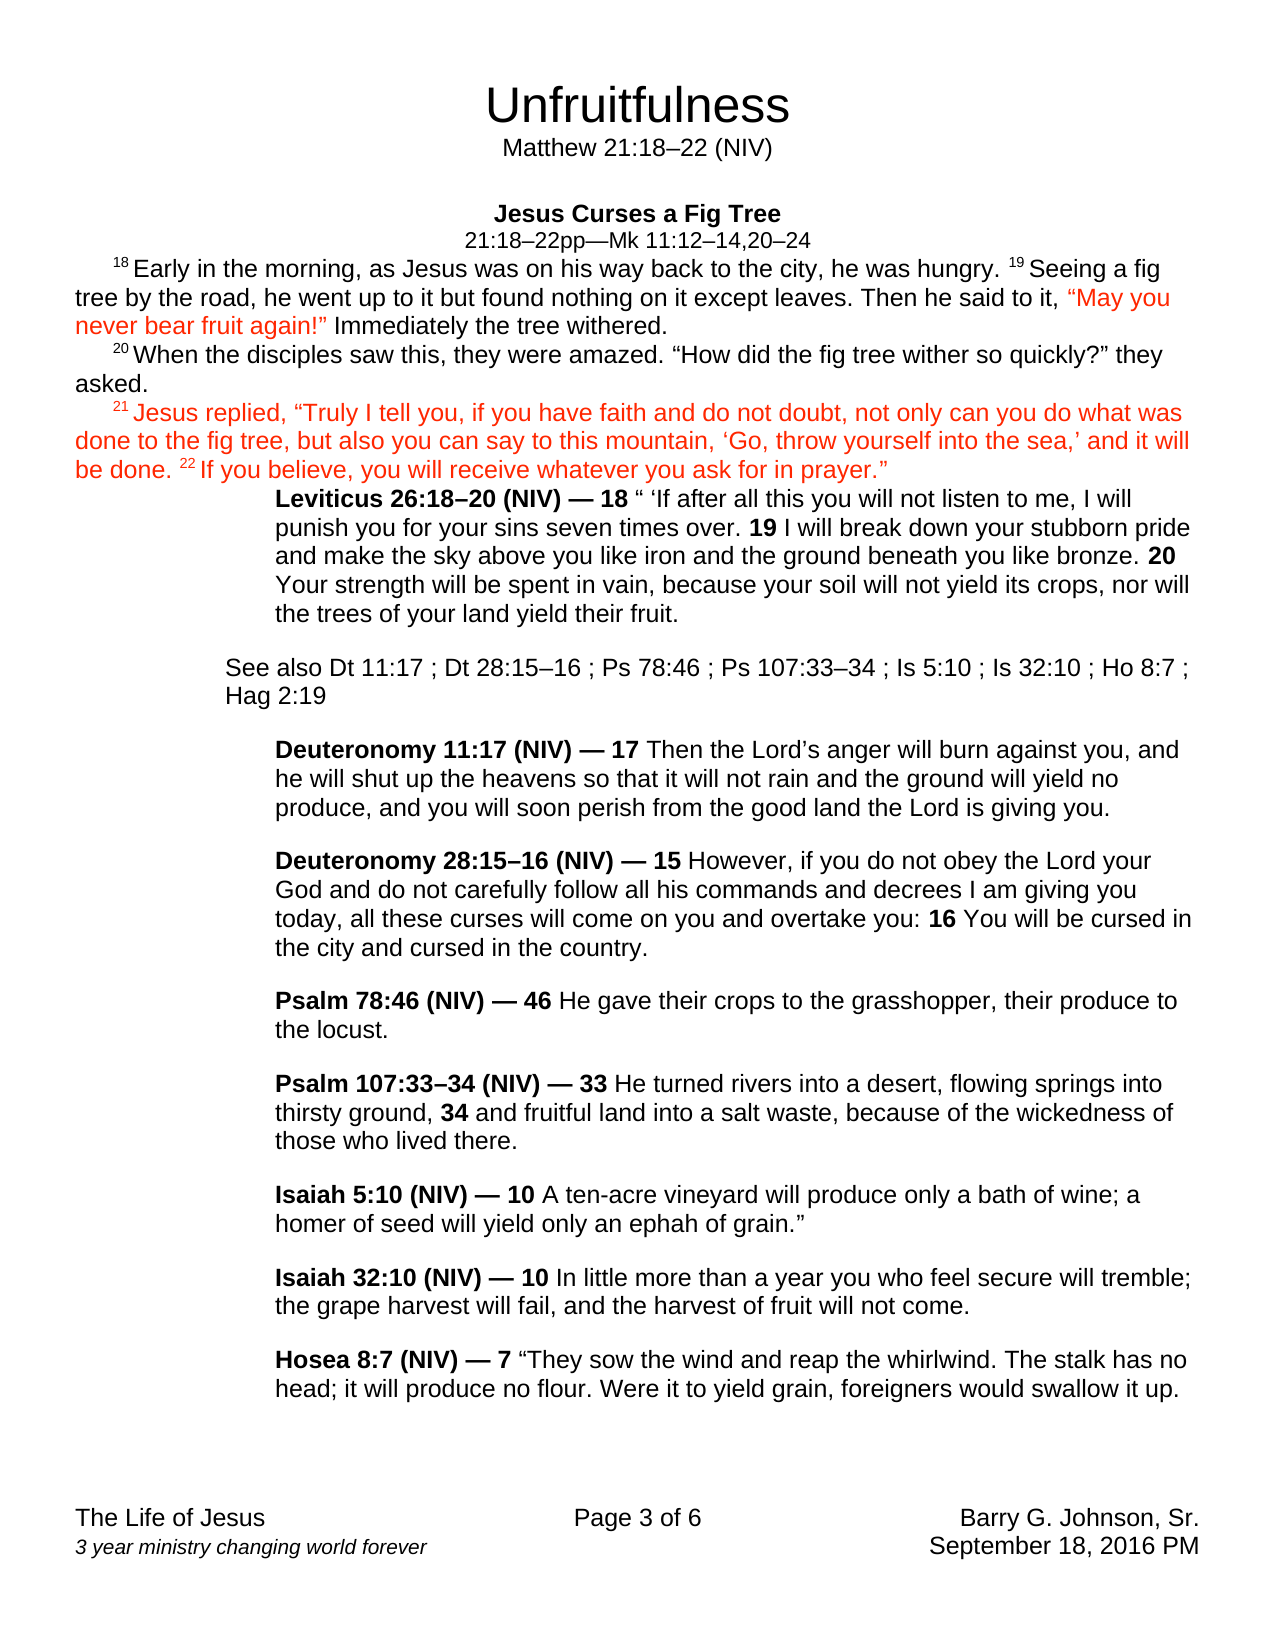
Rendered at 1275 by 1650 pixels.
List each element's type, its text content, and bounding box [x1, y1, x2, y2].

text Deuteronomy 28:15–16 (NIV) — 15 However, if you do not obey the Lord your God and do not carefully follow all his commands and decrees I am giving you today, all these curses will come on you and overtake you: 16 You will be cursed in the city and cursed in the country. [275, 846, 1200, 961]
text Psalm 107:33–34 (NIV) — 33 He turned rivers into a desert, flowing springs into thirsty ground, 34 and fruitful land into a salt waste, because of the wickedness of those who lived there. [275, 1069, 1200, 1155]
text Leviticus 26:18–20 (NIV) — 18 “ ‘If after all this you will not listen to me, I will punish you for your sins seven times over. 19 I will break down your stubborn pride and make the sky above you like iron and the ground beneath you like bronze. 20 Your strength will be spent in vain, because your soil will not yield its crops, nor will the trees of your land yield their fruit. [275, 484, 1200, 628]
text Isaiah 32:10 (NIV) — 10 In little more than a year you who feel secure will tremble; the grape harvest will fail, and the harvest of fruit will not come. [275, 1263, 1200, 1320]
text Deuteronomy 11:17 (NIV) — 17 Then the Lord’s anger will burn against you, and he will shut up the heavens so that it will not rain and the ground will yield no produce, and you will soon perish from the good land the Lord is giving you. [275, 735, 1200, 821]
text Psalm 78:46 (NIV) — 46 He gave their crops to the grasshopper, their produce to the locust. [275, 986, 1200, 1044]
text Isaiah 5:10 (NIV) — 10 A ten-acre vineyard will produce only a bath of wine; a homer of seed will yield only an ephah of grain.” [275, 1180, 1200, 1238]
text See also Dt 11:17 ; Dt 28:15–16 ; Ps 78:46 ; Ps 107:33–34 ; Is 5:10 ; Is 32:10 ; Ho 8:7 ; Hag 2:19 [225, 653, 1200, 710]
text Hosea 8:7 (NIV) — 7 “They sow the wind and reap the whirlwind. The stalk has no head; it will produce no flour. Were it to yield grain, foreigners would swallow it up. [275, 1345, 1200, 1403]
